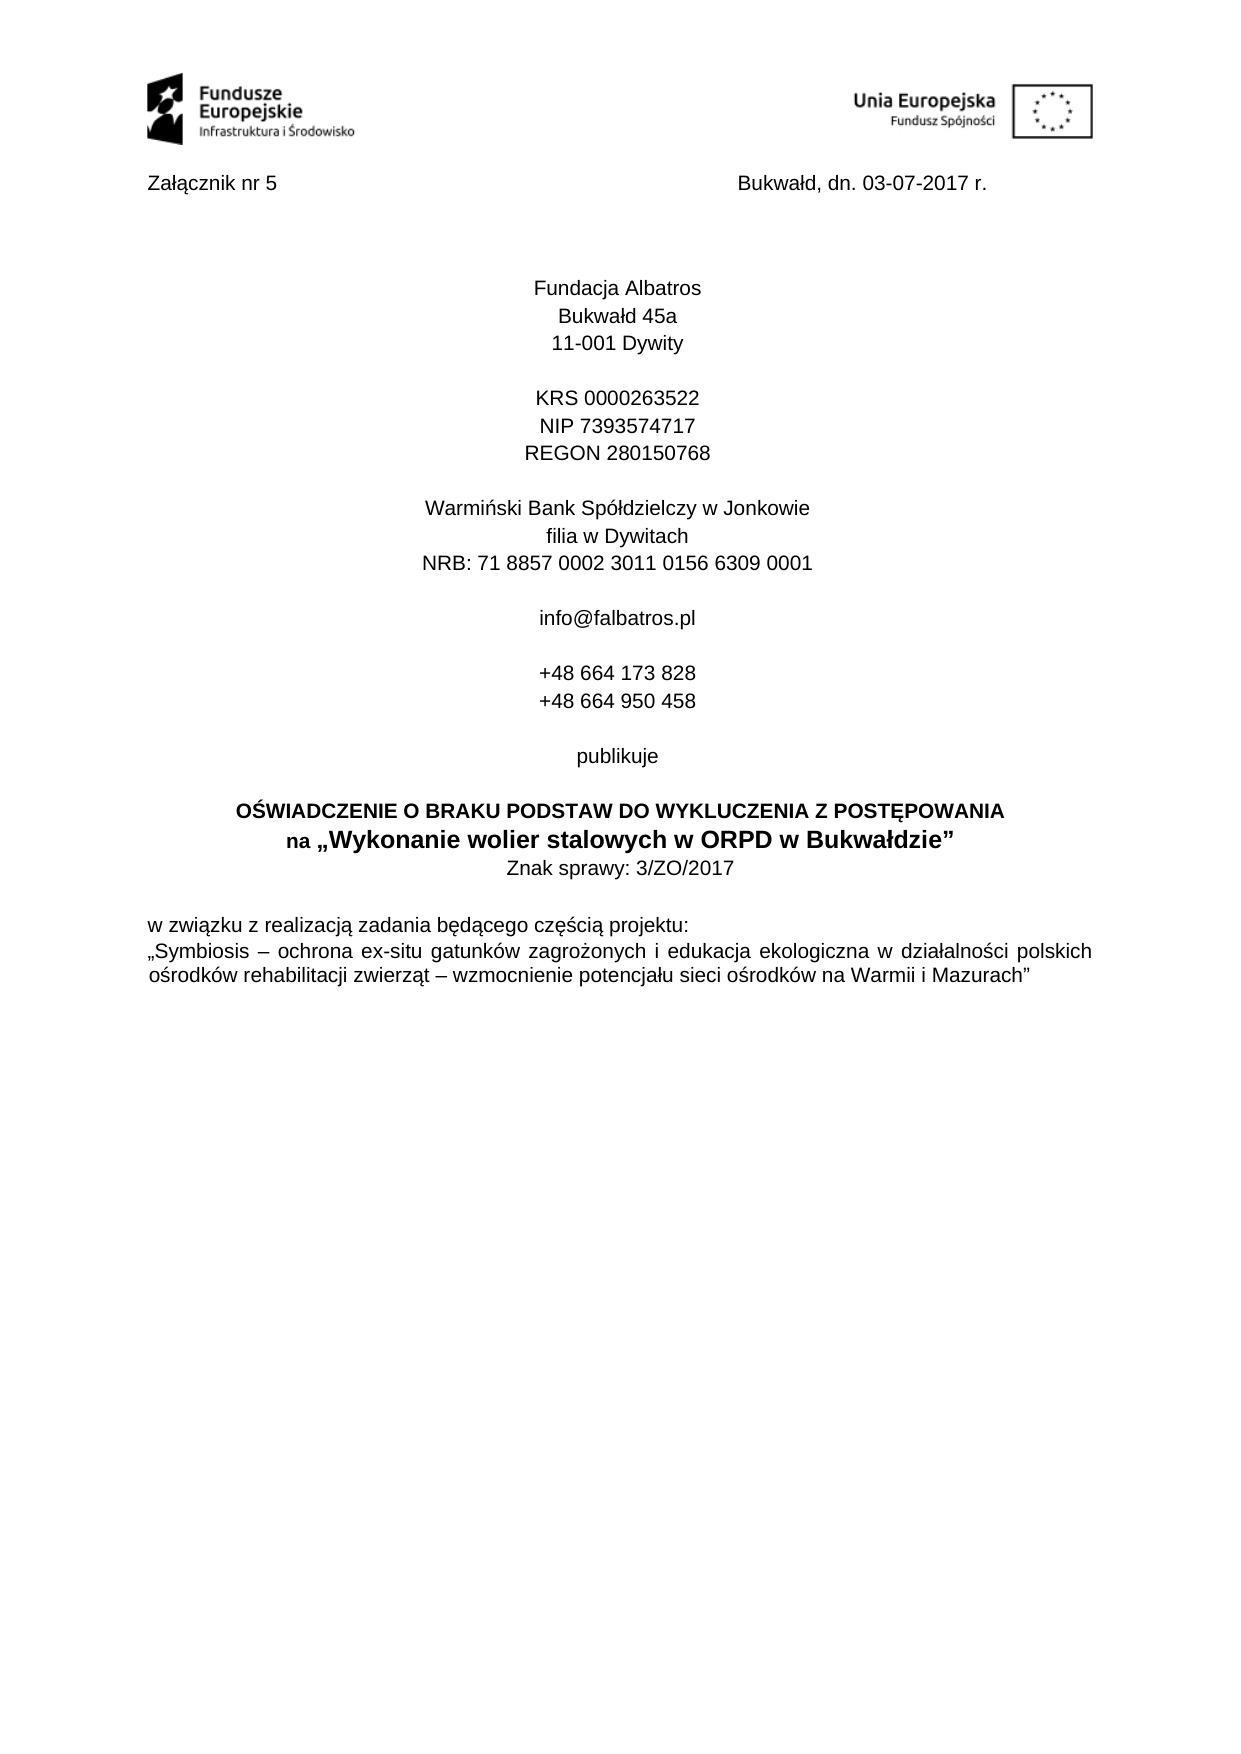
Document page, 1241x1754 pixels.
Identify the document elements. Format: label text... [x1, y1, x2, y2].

subtitle NIP 7393574717 [179, 414, 1056, 438]
subtitle filia w Dywitach [179, 524, 1056, 548]
text Załącznik nr 5 Bukwałd, dn. 03-07-2017 r. [147, 171, 1056, 195]
subtitle +48 664 173 828 [179, 661, 1056, 685]
subtitle Warmiński Bank Spółdzielczy w Jonkowie [179, 496, 1056, 520]
subtitle REGON 280150768 [179, 441, 1056, 465]
text na „Wykonanie wolier stalowych w ORPD w Bukwałdzie” [147, 825, 1093, 854]
subtitle KRS 0000263522 [179, 386, 1056, 410]
subtitle 11-001 Dywity [179, 331, 1056, 355]
subtitle Bukwałd 45a [179, 304, 1056, 328]
picture [147, 73, 1093, 145]
subtitle NRB: 71 8857 0002 3011 0156 6309 0001 [179, 551, 1056, 575]
subtitle info@falbatros.pl [179, 606, 1056, 630]
subtitle +48 664 950 458 [179, 689, 1056, 713]
text OŚWIADCZENIE O BRAKU PODSTAW DO WYKLUCZENIA Z POSTĘPOWANIA [147, 799, 1093, 823]
subtitle Fundacja Albatros [179, 276, 1056, 300]
text „Symbiosis – ochrona ex-situ gatunków zagrożonych i edukacja ekologiczna w działalności polskich ośrodków rehabilitacji zwierząt – wzmocnienie potencjału sieci ośrodków na Warmii i Mazurach” [147, 938, 1093, 987]
subtitle publikuje [179, 744, 1056, 768]
text w związku z realizacją zadania będącego częścią projektu: [147, 912, 1093, 936]
text Znak sprawy: 3/ZO/2017 [147, 856, 1093, 880]
